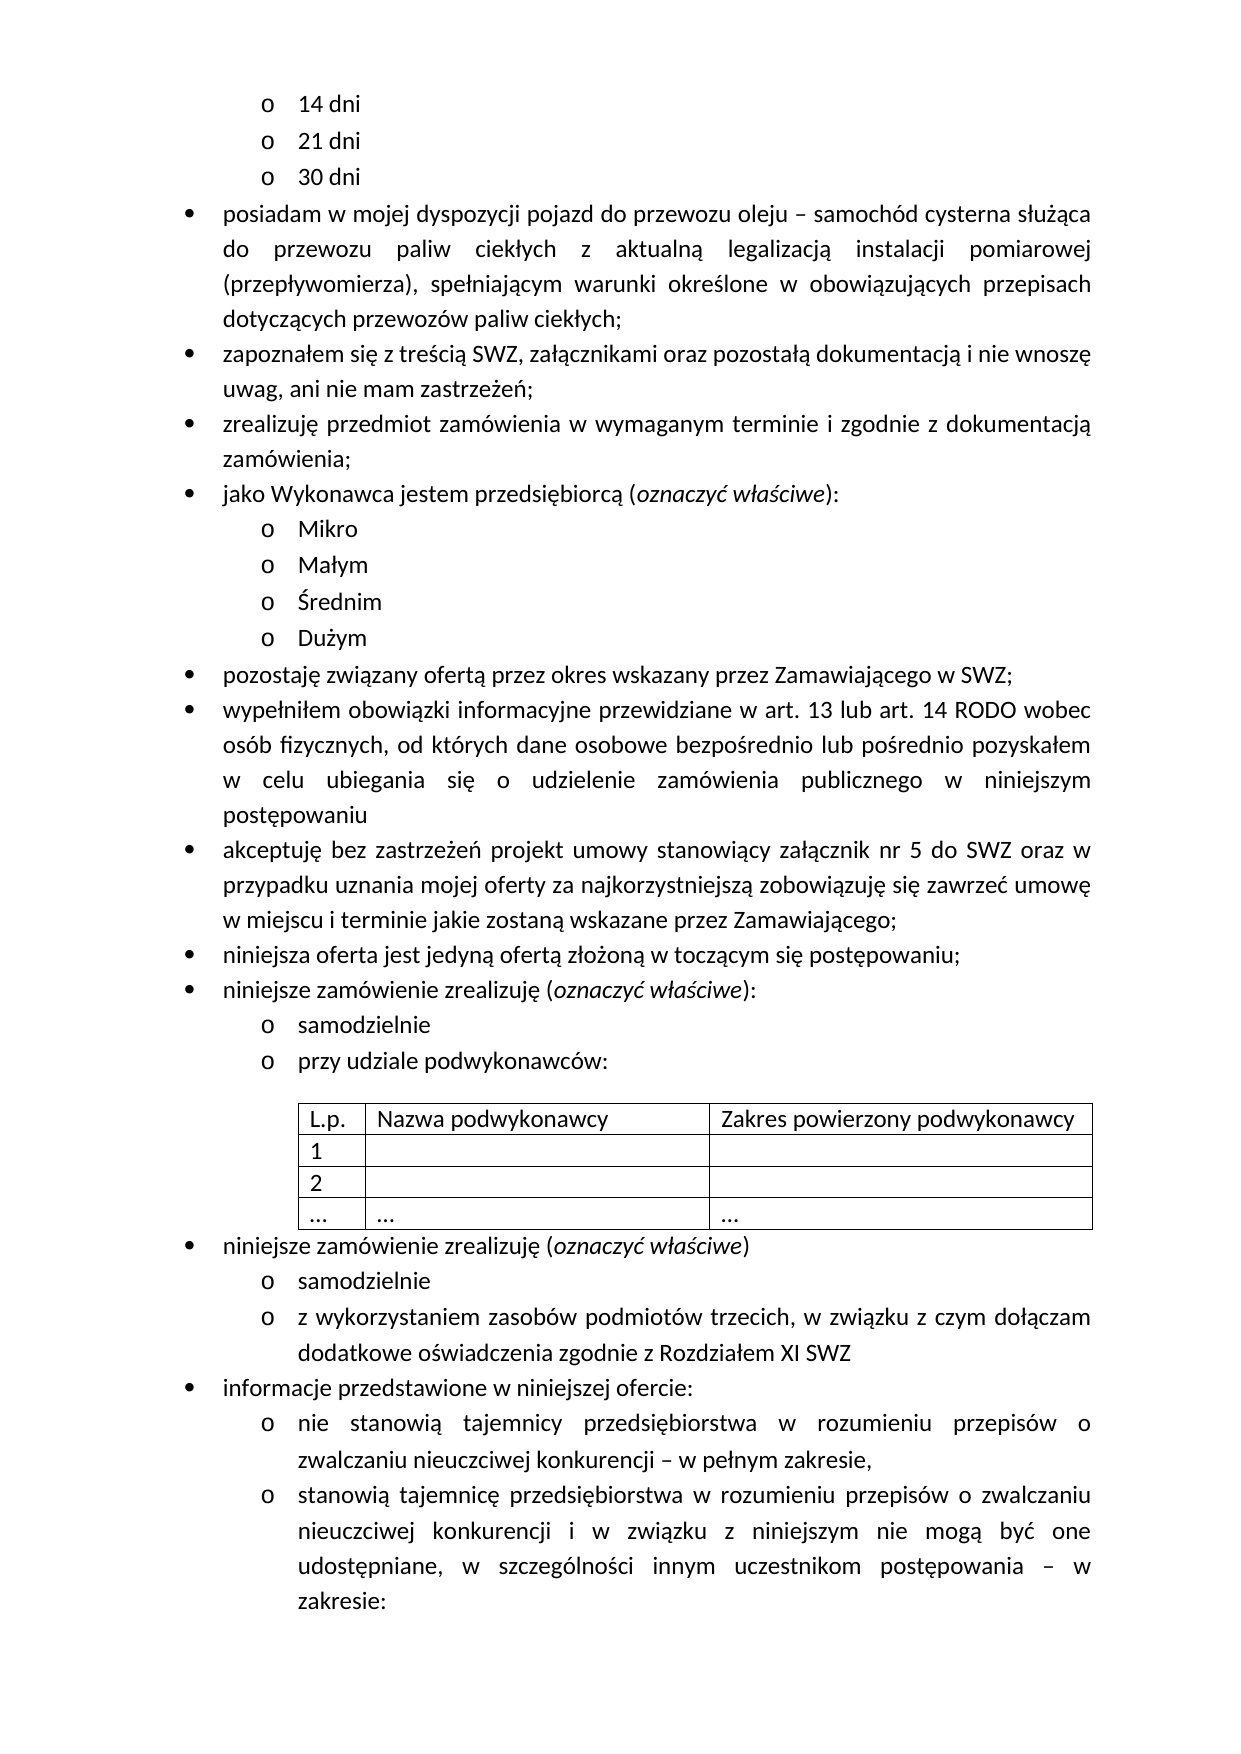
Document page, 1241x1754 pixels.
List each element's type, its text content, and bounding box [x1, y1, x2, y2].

table_cell … [299, 1198, 365, 1229]
list samodzielnie [260, 1265, 1092, 1297]
list 30 dni [260, 162, 1092, 193]
list akceptuję bez zastrzeżeń projekt umowy stanowiący załącznik nr 5 do SWZ oraz w przypadku uznania mojej oferty za najkorzystniejszą zobowiązuję się zawrzeć umowę w miejscu i terminie jakie zostaną wskazane przez Zamawiającego; [185, 834, 1092, 934]
table_cell 2 [299, 1167, 365, 1197]
list zrealizuję przedmiot zamówienia w wymaganym terminie i zgodnie z dokumentacją zamówienia; [185, 408, 1092, 473]
list Średnim [260, 586, 1092, 618]
list informacje przedstawione w niniejszej ofercie: [185, 1373, 1092, 1403]
list niniejsze zamówienie zrealizuję (oznaczyć właściwe): [185, 974, 1092, 1004]
list pozostaję związany ofertą przez okres wskazany przez Zamawiającego w SWZ; [185, 659, 1092, 689]
list wypełniłem obowiązki informacyjne przewidziane w art. 13 lub art. 14 RODO wobec osób fizycznych, od których dane osobowe bezpośrednio lub pośrednio pozyskałem w celu ubiegania się o udzielenie zamówienia publicznego w niniejszym postępowaniu [185, 694, 1092, 829]
table_header Zakres powierzony podwykonawcy [710, 1104, 1092, 1134]
table_cell [366, 1135, 709, 1166]
table_cell 1 [299, 1135, 365, 1166]
list niniejsze zamówienie zrealizuję (oznaczyć właściwe) [185, 1230, 1092, 1260]
list zapoznałem się z treścią SWZ, załącznikami oraz pozostałą dokumentacją i nie wnoszę uwag, ani nie mam zastrzeżeń; [185, 338, 1092, 403]
list samodzielnie [260, 1009, 1092, 1041]
list jako Wykonawca jestem przedsiębiorcą (oznaczyć właściwe): [185, 478, 1092, 508]
list stanowią tajemnicę przedsiębiorstwa w rozumieniu przepisów o zwalczaniu nieuczciwej konkurencji i w związku z niniejszym nie mogą być one udostępniane, w szczególności innym uczestnikom postępowania – w zakresie: [260, 1479, 1092, 1616]
list posiadam w mojej dyspozycji pojazd do przewozu oleju – samochód cysterna służąca do przewozu paliw ciekłych z aktualną legalizacją instalacji pomiarowej (przepływomierza), spełniającym warunki określone w obowiązujących przepisach dotyczących przewozów paliw ciekłych; [185, 198, 1092, 333]
table_cell … [710, 1198, 1092, 1229]
list 21 dni [260, 125, 1092, 157]
table_header Nazwa podwykonawcy [366, 1104, 709, 1134]
list nie stanowią tajemnicy przedsiębiorstwa w rozumieniu przepisów o zwalczaniu nieuczciwej konkurencji – w pełnym zakresie, [260, 1408, 1092, 1474]
table_cell [710, 1135, 1092, 1166]
list Dużym [260, 622, 1092, 654]
list 14 dni [260, 89, 1092, 120]
list z wykorzystaniem zasobów podmiotów trzecich, w związku z czym dołączam dodatkowe oświadczenia zgodnie z Rozdziałem XI SWZ [260, 1301, 1092, 1368]
table_cell [366, 1167, 709, 1197]
list niniejsza oferta jest jedyną ofertą złożoną w toczącym się postępowaniu; [185, 939, 1092, 969]
list przy udziale podwykonawców: [260, 1045, 1092, 1077]
list Małym [260, 549, 1092, 581]
table_cell [710, 1167, 1092, 1197]
list Mikro [260, 513, 1092, 545]
table_header L.p. [299, 1104, 365, 1134]
table_cell … [366, 1198, 709, 1229]
